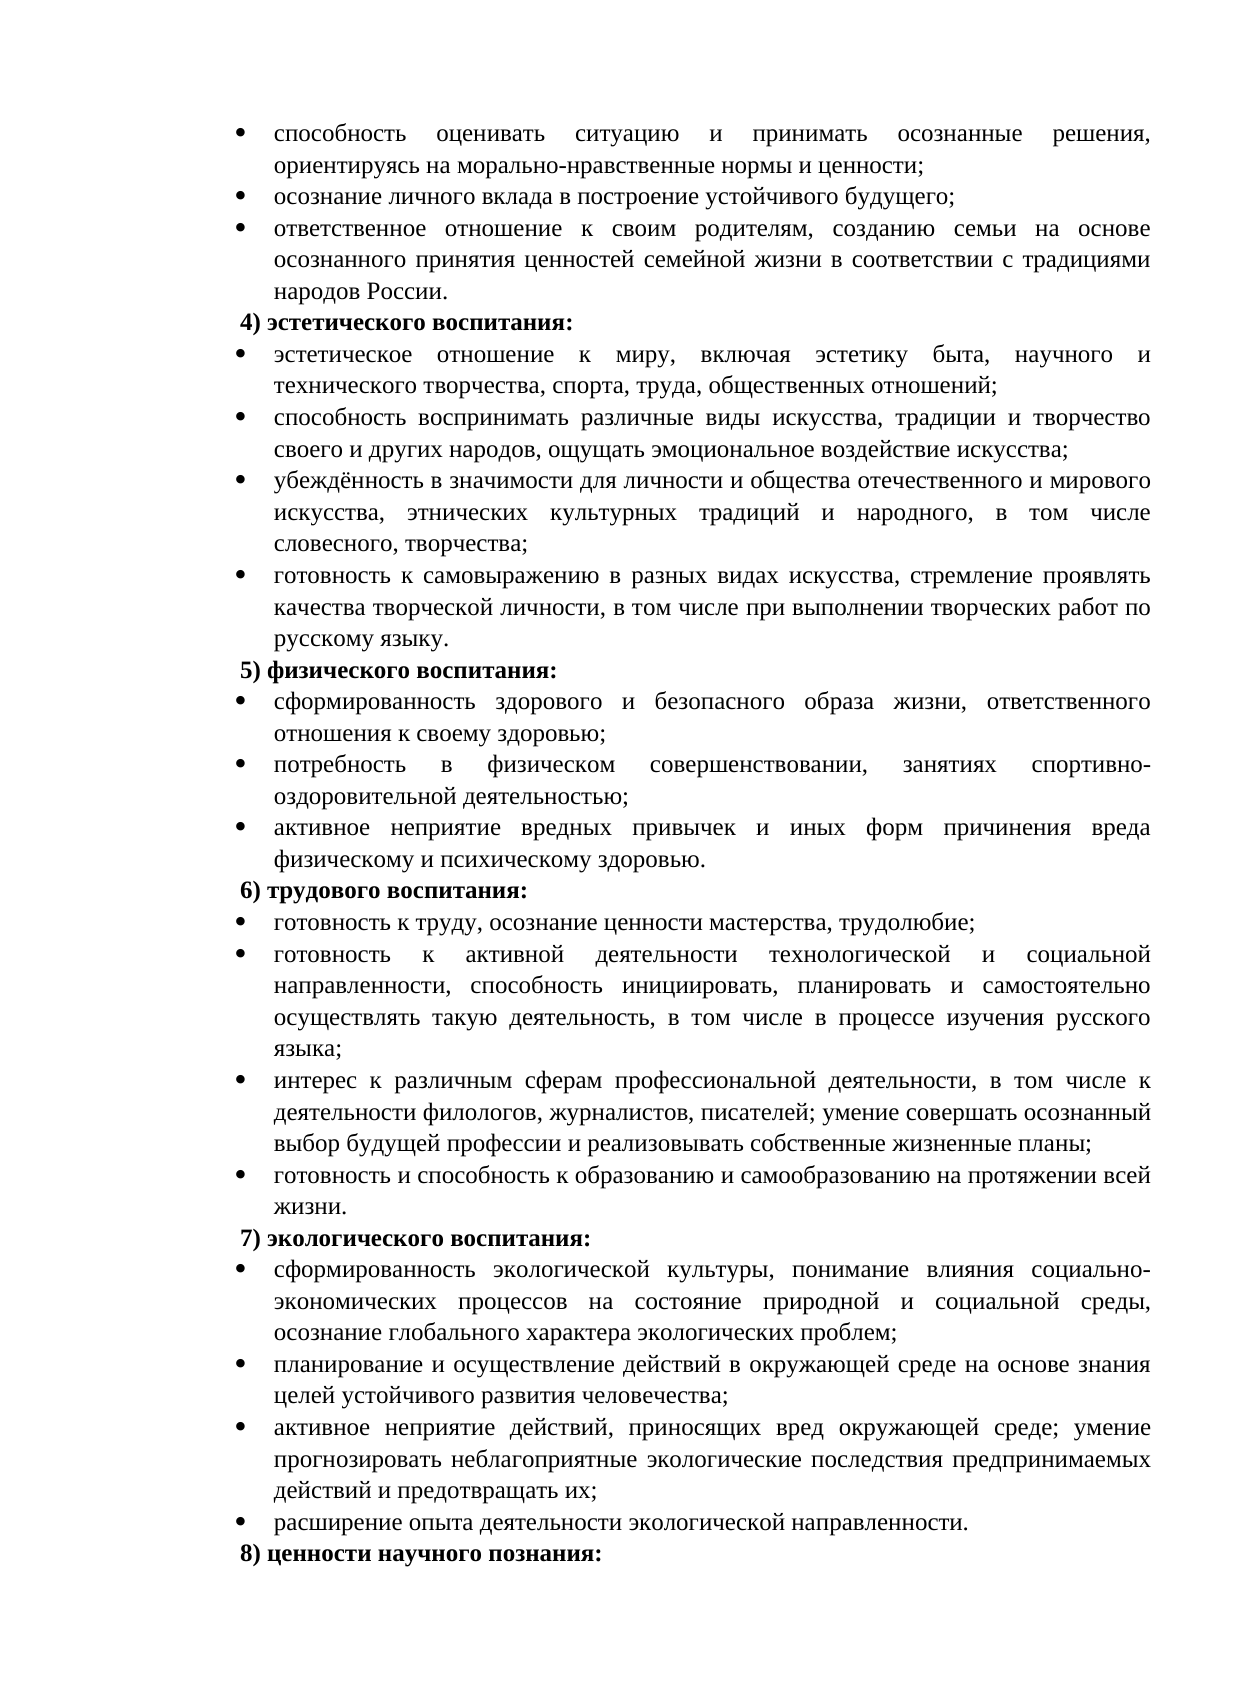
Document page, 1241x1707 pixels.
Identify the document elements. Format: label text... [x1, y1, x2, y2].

text 5) физического воспитания: [177, 655, 1152, 683]
list убеждённость в значимости для личности и общества отечественного и мирового искусства, этнических культурных традиций и народного, в том числе словесного, творчества; [236, 465, 1152, 557]
list планирование и осуществление действий в окружающей среде на основе знания целей устойчивого развития человечества; [236, 1349, 1152, 1409]
list способность воспринимать различные виды искусства, традиции и творчество своего и других народов, ощущать эмоциональное воздействие искусства; [236, 402, 1152, 462]
list активное неприятие действий, приносящих вред окружающей среде; умение прогнозировать неблагоприятные экологические последствия предпринимаемых действий и предотвращать их; [236, 1412, 1152, 1504]
list эстетическое отношение к миру, включая эстетику быта, научного и технического творчества, спорта, труда, общественных отношений; [236, 339, 1152, 399]
text 8) ценности научного познания: [177, 1538, 1152, 1567]
list готовность к самовыражению в разных видах искусства, стремление проявлять качества творческой личности, в том числе при выполнении творческих работ по русскому языку. [236, 560, 1152, 652]
text 4) эстетического воспитания: [177, 307, 1152, 336]
list потребность в физическом совершенствовании, занятиях спортивно-оздоровительной деятельностью; [236, 749, 1152, 810]
list активное неприятие вредных привычек и иных форм причинения вреда физическому и психическому здоровью. [236, 812, 1152, 873]
list интерес к различным сферам профессиональной деятельности, в том числе к деятельности филологов, журналистов, писателей; умение совершать осознанный выбор будущей профессии и реализовывать собственные жизненные планы; [236, 1065, 1152, 1157]
list готовность к труду, осознание ценности мастерства, трудолюбие; [236, 907, 1152, 936]
list готовность к активной деятельности технологической и социальной направленности, способность инициировать, планировать и самостоятельно осуществлять такую деятельность, в том числе в процессе изучения русского языка; [236, 939, 1152, 1062]
text 7) экологического воспитания: [177, 1223, 1152, 1252]
list сформированность экологической культуры, понимание влияния социально-экономических процессов на состояние природной и социальной среды, осознание глобального характера экологических проблем; [236, 1254, 1152, 1346]
list готовность и способность к образованию и самообразованию на протяжении всей жизни. [236, 1160, 1152, 1220]
list способность оценивать ситуацию и принимать осознанные решения, ориентируясь на морально-нравственные нормы и ценности; [236, 118, 1152, 178]
list ответственное отношение к своим родителям, созданию семьи на основе осознанного принятия ценностей семейной жизни в соответствии с традициями народов России. [236, 213, 1152, 305]
list осознание личного вклада в построение устойчивого будущего; [236, 181, 1152, 210]
list расширение опыта деятельности экологической направленности. [236, 1507, 1152, 1536]
list сформированность здорового и безопасного образа жизни, ответственного отношения к своему здоровью; [236, 686, 1152, 747]
text 6) трудового воспитания: [177, 876, 1152, 904]
